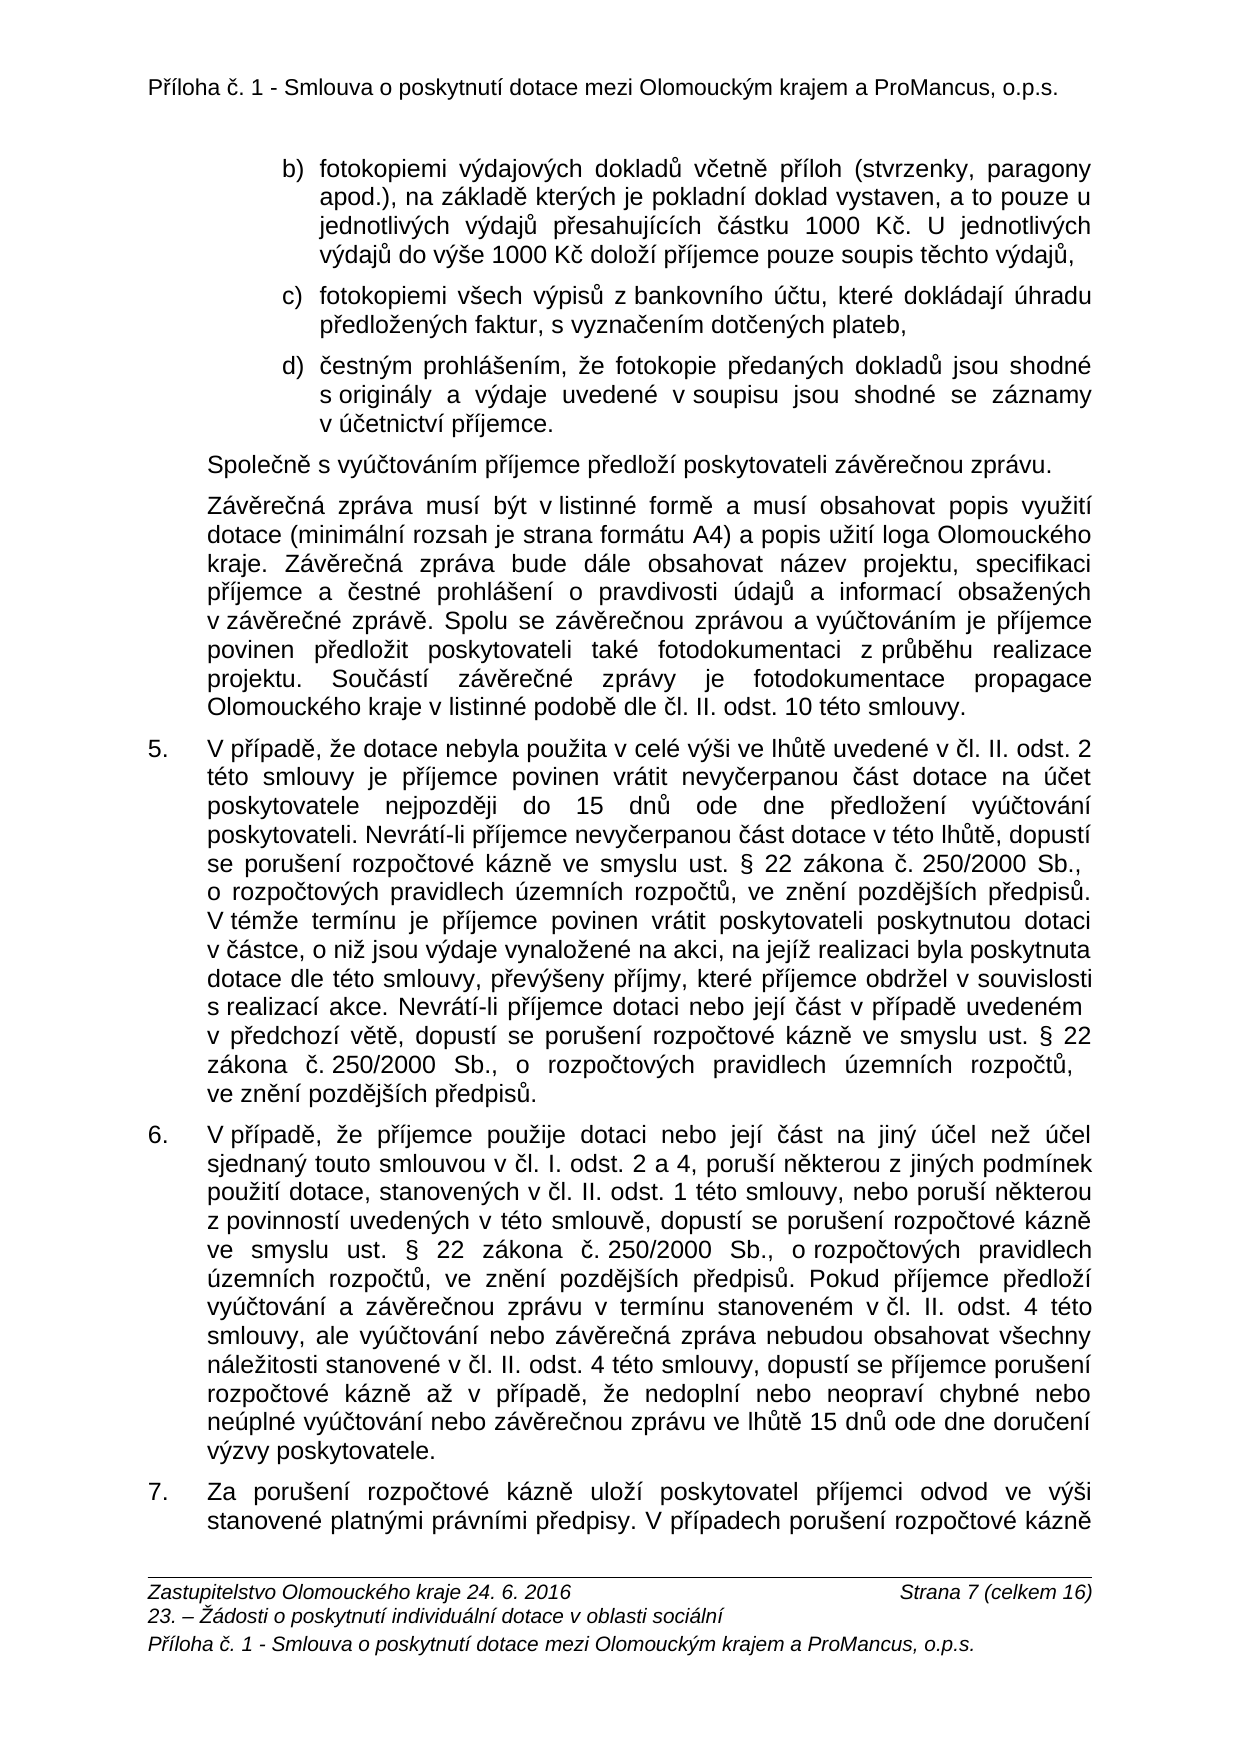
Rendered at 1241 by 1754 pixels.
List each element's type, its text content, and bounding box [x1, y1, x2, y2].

list V případě, že příjemce použije dotaci nebo její část na jiný účel než účel sjednaný touto smlouvou v čl. I. odst. 2 a 4, poruší některou z jiných podmínek použití dotace, stanovených v čl. II. odst. 1 této smlouvy, nebo poruší některou z povinností uvedených v této smlouvě, dopustí se porušení rozpočtové kázně ve smyslu ust. § 22 zákona č. 250/2000 Sb., o rozpočtových pravidlech územních rozpočtů, ve znění pozdějších předpisů. Pokud příjemce předloží vyúčtování a závěrečnou zprávu v termínu stanoveném v čl. II. odst. 4 této smlouvy, ale vyúčtování nebo závěrečná zpráva nebudou obsahovat všechny náležitosti stanovené v čl. II. odst. 4 této smlouvy, dopustí se příjemce porušení rozpočtové kázně až v případě, že nedoplní nebo neopraví chybné nebo neúplné vyúčtování nebo závěrečnou zprávu ve lhůtě 15 dnů ode dne doručení výzvy poskytovatele. [148, 1120, 1092, 1465]
list V případě, že dotace nebyla použita v celé výši ve lhůtě uvedené v čl. II. odst. 2 této smlouvy je příjemce povinen vrátit nevyčerpanou část dotace na účet poskytovatele nejpozději do 15 dnů ode dne předložení vyúčtování poskytovateli. Nevrátí-li příjemce nevyčerpanou část dotace v této lhůtě, dopustí se porušení rozpočtové kázně ve smyslu ust. § 22 zákona č. 250/2000 Sb., o rozpočtových pravidlech územních rozpočtů, ve znění pozdějších předpisů. V témže termínu je příjemce povinen vrátit poskytovateli poskytnutou dotaci v částce, o niž jsou výdaje vynaložené na akci, na jejíž realizaci byla poskytnuta dotace dle této smlouvy, převýšeny příjmy, které příjemce obdržel v souvislosti s realizací akce. Nevrátí-li příjemce dotaci nebo její část v případě uvedeném v předchozí větě, dopustí se porušení rozpočtové kázně ve smyslu ust. § 22 zákona č. 250/2000 Sb., o rozpočtových pravidlech územních rozpočtů, ve znění pozdějších předpisů. [148, 733, 1092, 1107]
list fotokopiemi výdajových dokladů včetně příloh (stvrzenky, paragony apod.), na základě kterých je pokladní doklad vystaven, a to pouze u jednotlivých výdajů přesahujících částku 1000 Kč. U jednotlivých výdajů do výše 1000 Kč doloží příjemce pouze soupis těchto výdajů, [282, 153, 1092, 268]
text Závěrečná zpráva musí být v listinné formě a musí obsahovat popis využití dotace (minimální rozsah je strana formátu A4) a popis užití loga Olomouckého kraje. Závěrečná zpráva bude dále obsahovat název projektu, specifikaci příjemce a čestné prohlášení o pravdivosti údajů a informací obsažených v závěrečné zprávě. Spolu se závěrečnou zprávou a vyúčtováním je příjemce povinen předložit poskytovateli také fotodokumentaci z průběhu realizace projektu. Součástí závěrečné zprávy je fotodokumentace propagace Olomouckého kraje v listinné podobě dle čl. II. odst. 10 této smlouvy. [207, 491, 1092, 721]
text Společně s vyúčtováním příjemce předloží poskytovateli závěrečnou zprávu. [207, 450, 1092, 478]
list čestným prohlášením, že fotokopie předaných dokladů jsou shodné s originály a výdaje uvedené v soupisu jsou shodné se záznamy v účetnictví příjemce. [282, 351, 1092, 437]
list fotokopiemi všech výpisů z bankovního účtu, které dokládají úhradu předložených faktur, s vyznačením dotčených plateb, [282, 281, 1092, 338]
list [148, 1477, 1092, 1535]
